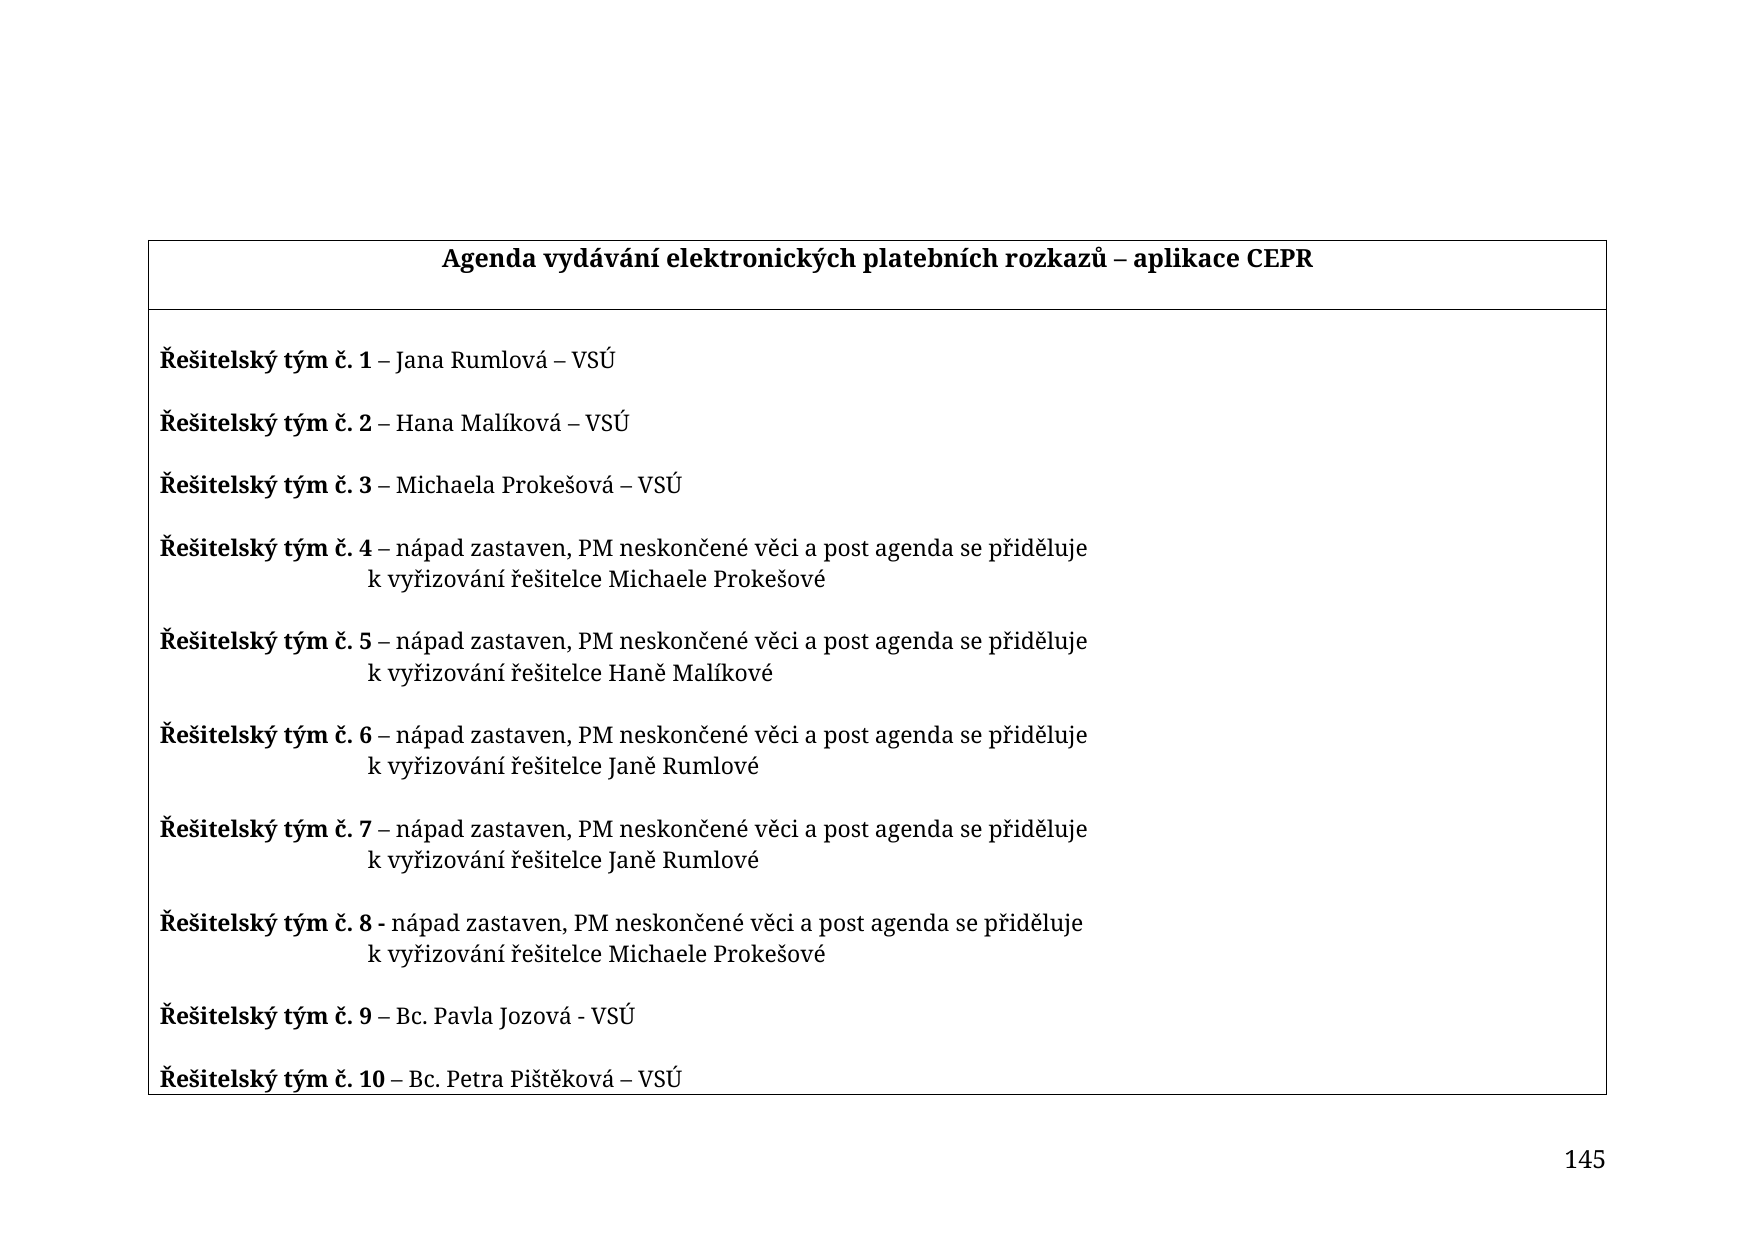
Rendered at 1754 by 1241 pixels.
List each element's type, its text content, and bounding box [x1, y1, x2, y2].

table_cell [149, 310, 1606, 1094]
table_header Agenda vydávání elektronických platebních rozkazů – aplikace CEPR [149, 241, 1606, 309]
